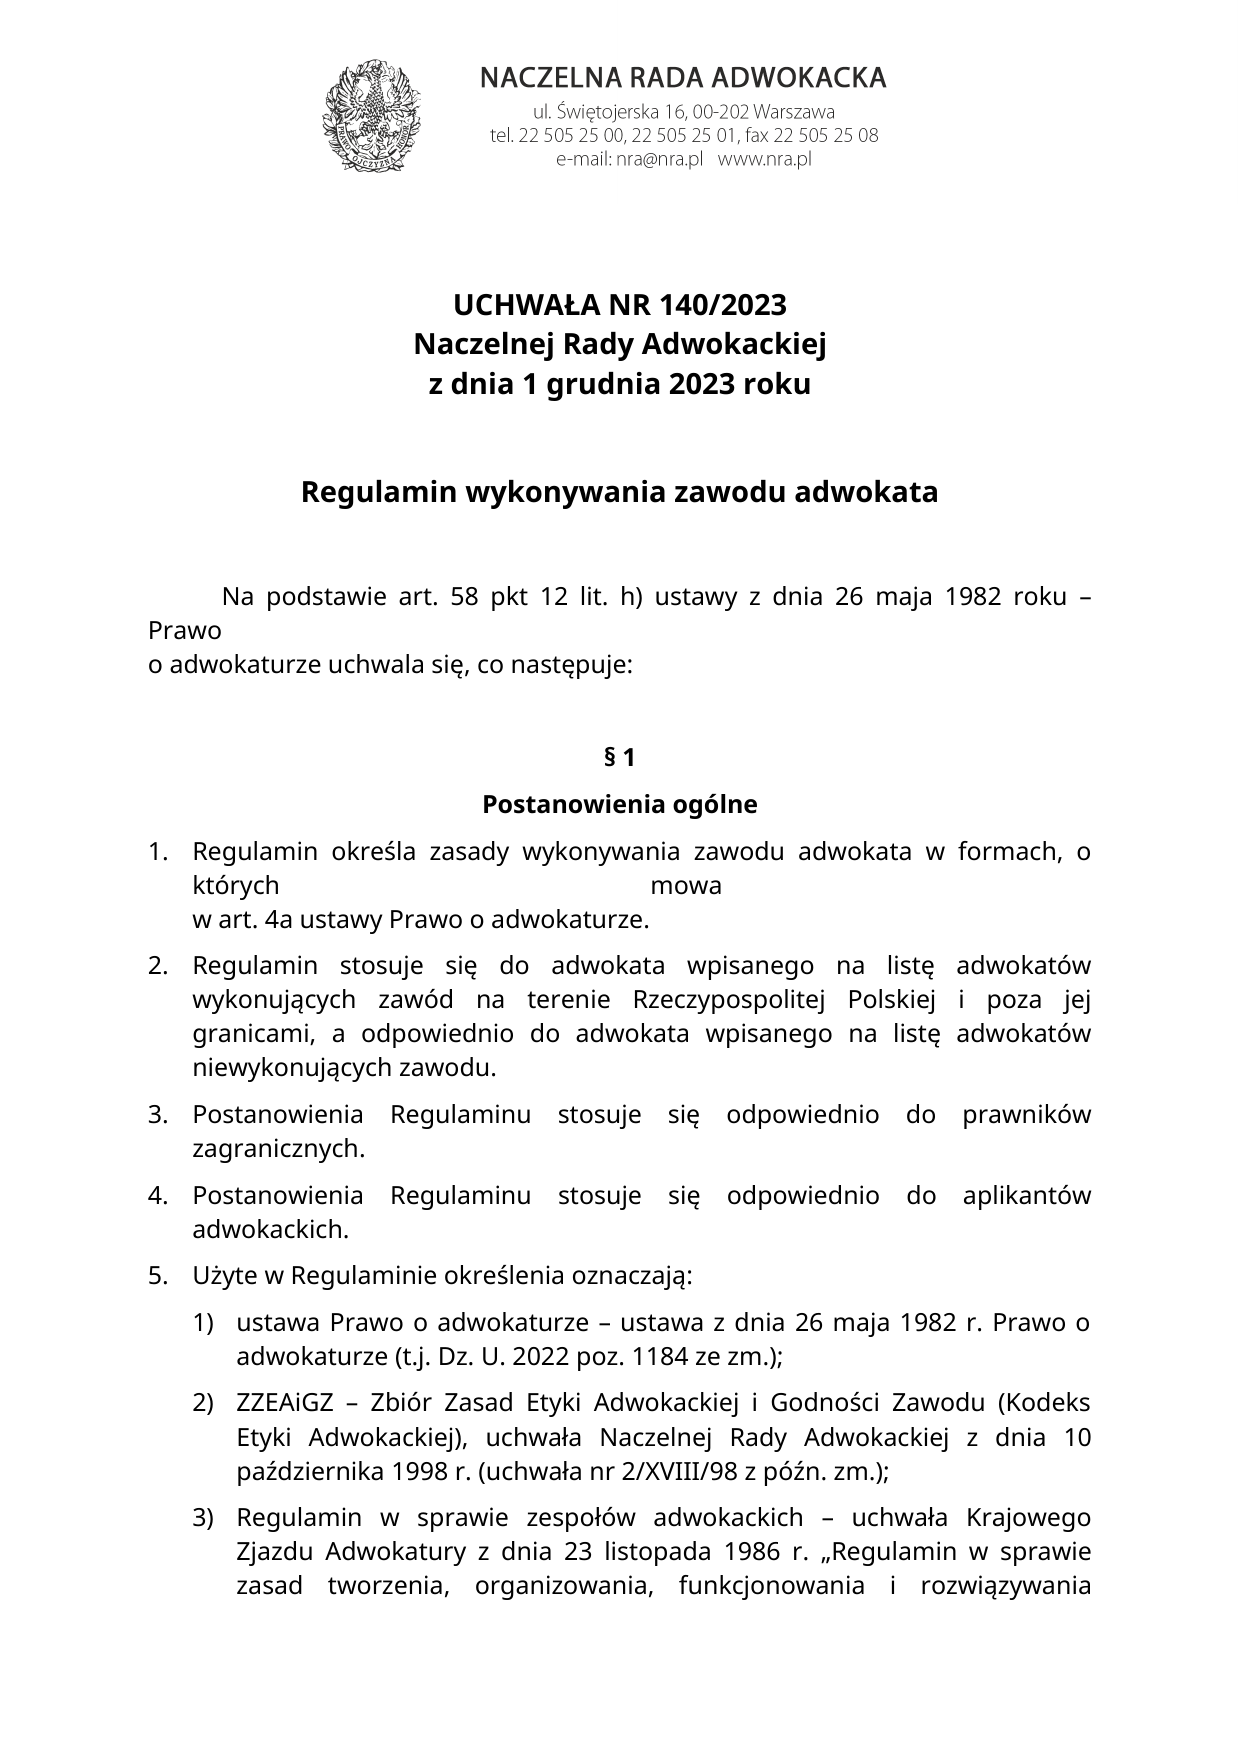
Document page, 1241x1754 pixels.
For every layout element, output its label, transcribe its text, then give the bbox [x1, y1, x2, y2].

list Regulamin stosuje się do adwokata wpisanego na listę adwokatów wykonujących zawód na terenie Rzeczypospolitej Polskiej i poza jej granicami, a odpowiednio do adwokata wpisanego na listę adwokatów niewykonujących zawodu. [148, 948, 1093, 1084]
text § 1 [148, 740, 1093, 774]
list ZZEAiGZ – Zbiór Zasad Etyki Adwokackiej i Godności Zawodu (Kodeks Etyki Adwokackiej), uchwała Naczelnej Rady Adwokackiej z dnia 10 października 1998 r. (uchwała nr 2/XVIII/98 z późn. zm.); [192, 1385, 1093, 1487]
text Naczelnej Rady Adwokackiej [148, 323, 1093, 363]
list Regulamin określa zasady wykonywania zawodu adwokata w formach, o których mowa w art. 4a ustawy Prawo o adwokaturze. [148, 833, 1093, 935]
text Postanowienia ogólne [148, 787, 1093, 821]
text UCHWAŁA NR 140/2023 [148, 284, 1093, 323]
text Na podstawie art. 58 pkt 12 lit. h) ustawy z dnia 26 maja 1982 roku – Prawo o adwokaturze uchwala się, co następuje: [148, 579, 1093, 681]
list Użyte w Regulaminie określenia oznaczają: [148, 1258, 1093, 1292]
list Postanowienia Regulaminu stosuje się odpowiednio do aplikantów adwokackich. [148, 1177, 1093, 1245]
text Regulamin wykonywania zawodu adwokata [148, 471, 1093, 511]
picture [0, 0, 1238, 204]
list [192, 1500, 1093, 1602]
list ustawa Prawo o adwokaturze – ustawa z dnia 26 maja 1982 r. Prawo o adwokaturze (t.j. Dz. U. 2022 poz. 1184 ze zm.); [192, 1304, 1093, 1373]
text z dnia 1 grudnia 2023 roku [148, 363, 1093, 403]
list Postanowienia Regulaminu stosuje się odpowiednio do prawników zagranicznych. [148, 1097, 1093, 1165]
